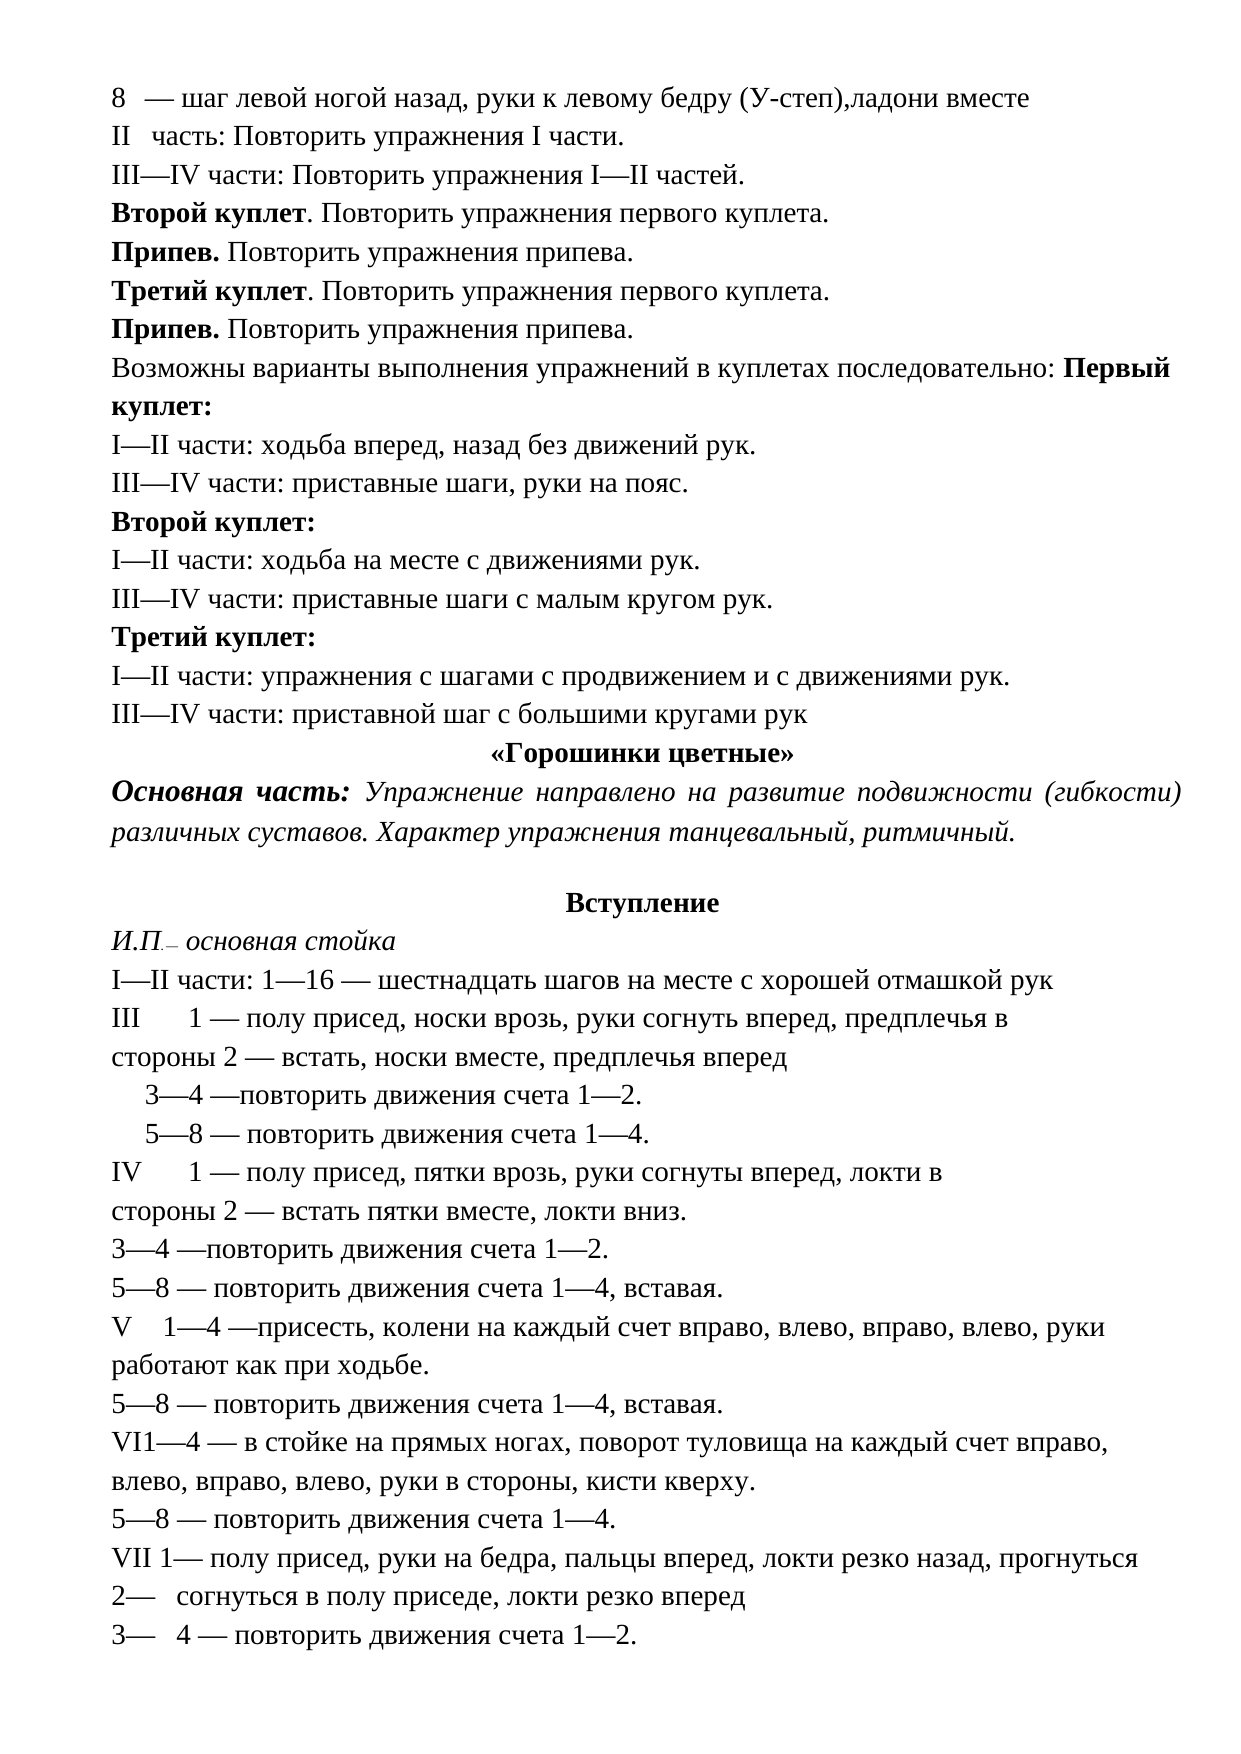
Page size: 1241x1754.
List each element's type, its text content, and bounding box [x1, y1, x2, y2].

list 1 — полу присед, пятки врозь, руки согнуты вперед, локти в стороны 2 — встать пятки вместе, локти вниз. [111, 1151, 1048, 1228]
text Возможны варианты выполнения упражнений в куплетах последовательно: Первый куплет: [111, 346, 1182, 423]
text «Горошинки цветные» [111, 732, 1173, 770]
list — шаг левой ногой назад, руки к левому бедру (У-степ),ладони вместе [111, 76, 1182, 115]
text Второй куплет: [111, 500, 1182, 539]
text VII 1— полу присед, руки на бедра, пальцы вперед, локти резко назад, прогнуться [111, 1536, 1182, 1575]
text 5—8 — повторить движения счета 1—4, вставая. [111, 1267, 1182, 1305]
list согнуться в полу приседе, локти резко вперед [111, 1575, 1182, 1613]
text VI1—4 — в стойке на прямых ногах, поворот туловища на каждый счет вправо, влево, вправо, влево, руки в стороны, кисти кверху. [111, 1421, 1182, 1498]
text I—II части: ходьба вперед, назад без движений рук. [111, 423, 1182, 462]
text Второй куплет. Повторить упражнения первого куплета. [111, 192, 1182, 231]
text Припев. Повторить упражнения припева. [111, 231, 1182, 269]
text 3—4 —повторить движения счета 1—2. [144, 1074, 1182, 1112]
text Третий куплет: [111, 616, 1182, 654]
text 3—4 —повторить движения счета 1—2. [111, 1228, 1182, 1267]
text III—IV части: Повторить упражнения I—II частей. [111, 153, 1182, 192]
text Третий куплет. Повторить упражнения первого куплета. [111, 269, 1182, 308]
text Припев. Повторить упражнения припева. [111, 308, 1182, 346]
text I—II части: упражнения с шагами с продвижением и с движениями рук. [111, 654, 1182, 693]
text Основная часть: Упражнение направлено на развитие подвижности (гибкости) различных суставов. Характер упражнения танцевальный, ритмичный. [111, 770, 1182, 849]
list 4 — повторить движения счета 1—2. [111, 1613, 1182, 1652]
text I—II части: 1—16 — шестнадцать шагов на месте с хорошей отмашкой рук [111, 958, 1182, 997]
list 1 — полу присед, носки врозь, руки согнуть вперед, предплечья в стороны 2 — встать, носки вместе, предплечья вперед [111, 997, 1067, 1074]
text И.П.— основная стойка [111, 920, 1182, 958]
text III—IV части: приставной шаг с большими кругами рук [111, 693, 1182, 732]
text III—IV части: приставные шаги с малым кругом рук. [111, 577, 1182, 616]
text III—IV части: приставные шаги, руки на пояс. [111, 462, 1182, 500]
text Вступление [111, 881, 1173, 920]
text I—II части: ходьба на месте с движениями рук. [111, 539, 1182, 577]
text 5—8 — повторить движения счета 1—4. [111, 1498, 1182, 1536]
text 5—8 — повторить движения счета 1—4. [144, 1112, 1182, 1151]
list 1—4 —присесть, колени на каждый счет вправо, влево, вправо, влево, руки работают как при ходьбе. [111, 1305, 1182, 1382]
list часть: Повторить упражнения I части. [111, 115, 1182, 153]
text 5—8 — повторить движения счета 1—4, вставая. [111, 1382, 1182, 1421]
